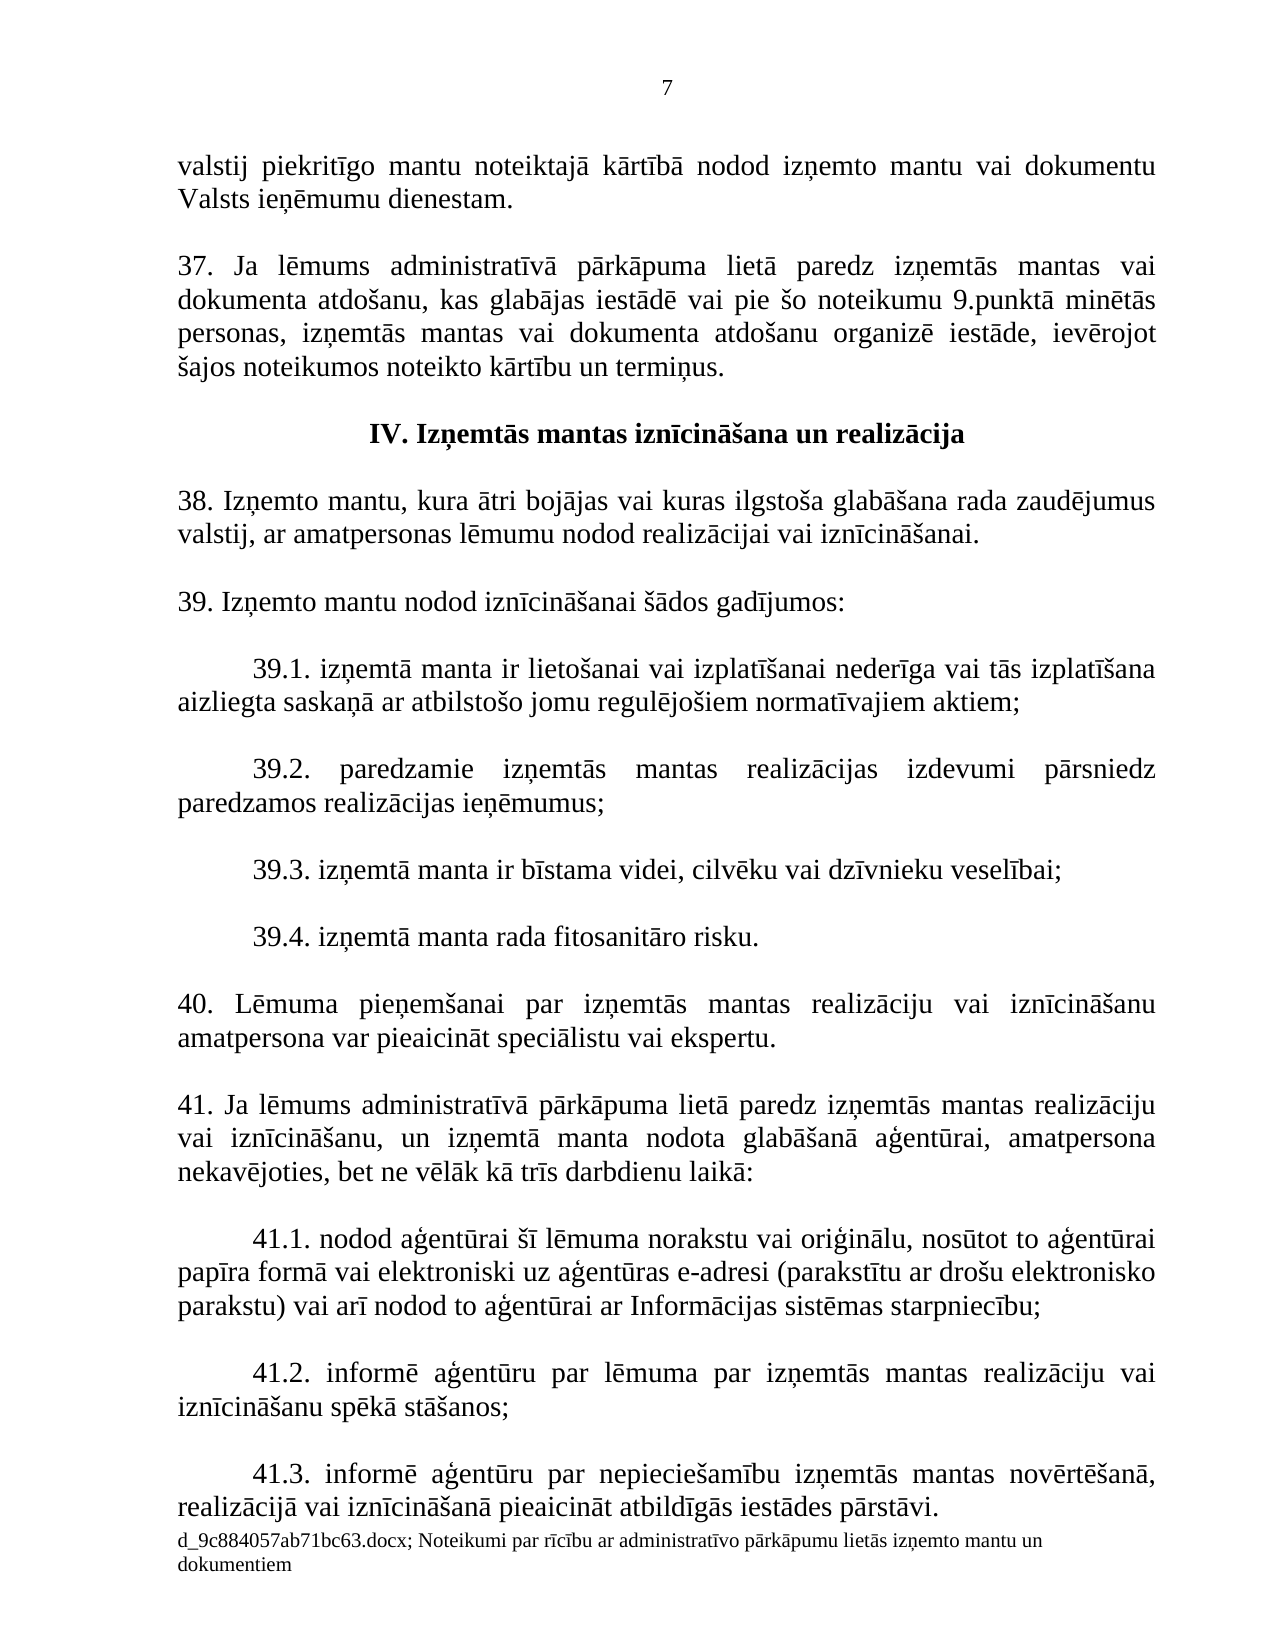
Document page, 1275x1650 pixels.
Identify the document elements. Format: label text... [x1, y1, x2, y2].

text 38. Izņemto mantu, kura ātri bojājas vai kuras ilgstoša glabāšana rada zaudējumus valstij, ar amatpersonas lēmumu nodod realizācijai vai iznīcināšanai. [177, 483, 1157, 550]
text 37. Ja lēmums administratīvā pārkāpuma lietā paredz izņemtās mantas vai dokumenta atdošanu, kas glabājas iestādē vai pie šo noteikumu 9.punktā minētās personas, izņemtās mantas vai dokumenta atdošanu organizē iestāde, ievērojot šajos noteikumos noteikto kārtību un termiņus. [177, 248, 1157, 382]
text 39.3. izņemtā manta ir bīstama videi, cilvēku vai dzīvnieku veselībai; [177, 852, 1157, 886]
text IV. Izņemtās mantas iznīcināšana un realizācija [177, 416, 1157, 449]
text 40. Lēmuma pieņemšanai par izņemtās mantas realizāciju vai iznīcināšanu amatpersona var pieaicināt speciālistu vai ekspertu. [177, 986, 1157, 1053]
text 39.1. izņemtā manta ir lietošanai vai izplatīšanai nederīga vai tās izplatīšana aizliegta saskaņā ar atbilstošo jomu regulējošiem normatīvajiem aktiem; [177, 651, 1157, 718]
text 41.1. nodod aģentūrai šī lēmuma norakstu vai oriģinālu, nosūtot to aģentūrai papīra formā vai elektroniski uz aģentūras e-adresi (parakstītu ar drošu elektronisko parakstu) vai arī nodod to aģentūrai ar Informācijas sistēmas starpniecību; [177, 1221, 1157, 1322]
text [177, 148, 1157, 215]
text 39.2. paredzamie izņemtās mantas realizācijas izdevumi pārsniedz paredzamos realizācijas ieņēmumus; [177, 751, 1157, 818]
text 41. Ja lēmums administratīvā pārkāpuma lietā paredz izņemtās mantas realizāciju vai iznīcināšanu, un izņemtā manta nodota glabāšanā aģentūrai, amatpersona nekavējoties, bet ne vēlāk kā trīs darbdienu laikā: [177, 1087, 1157, 1187]
text 41.3. informē aģentūru par nepieciešamību izņemtās mantas novērtēšanā, realizācijā vai iznīcināšanā pieaicināt atbildīgās iestādes pārstāvi. [177, 1456, 1157, 1523]
text 39.4. izņemtā manta rada fitosanitāro risku. [177, 919, 1157, 953]
text 39. Izņemto mantu nodod iznīcināšanai šādos gadījumos: [177, 584, 1157, 617]
text 41.2. informē aģentūru par lēmuma par izņemtās mantas realizāciju vai iznīcināšanu spēkā stāšanos; [177, 1355, 1157, 1422]
